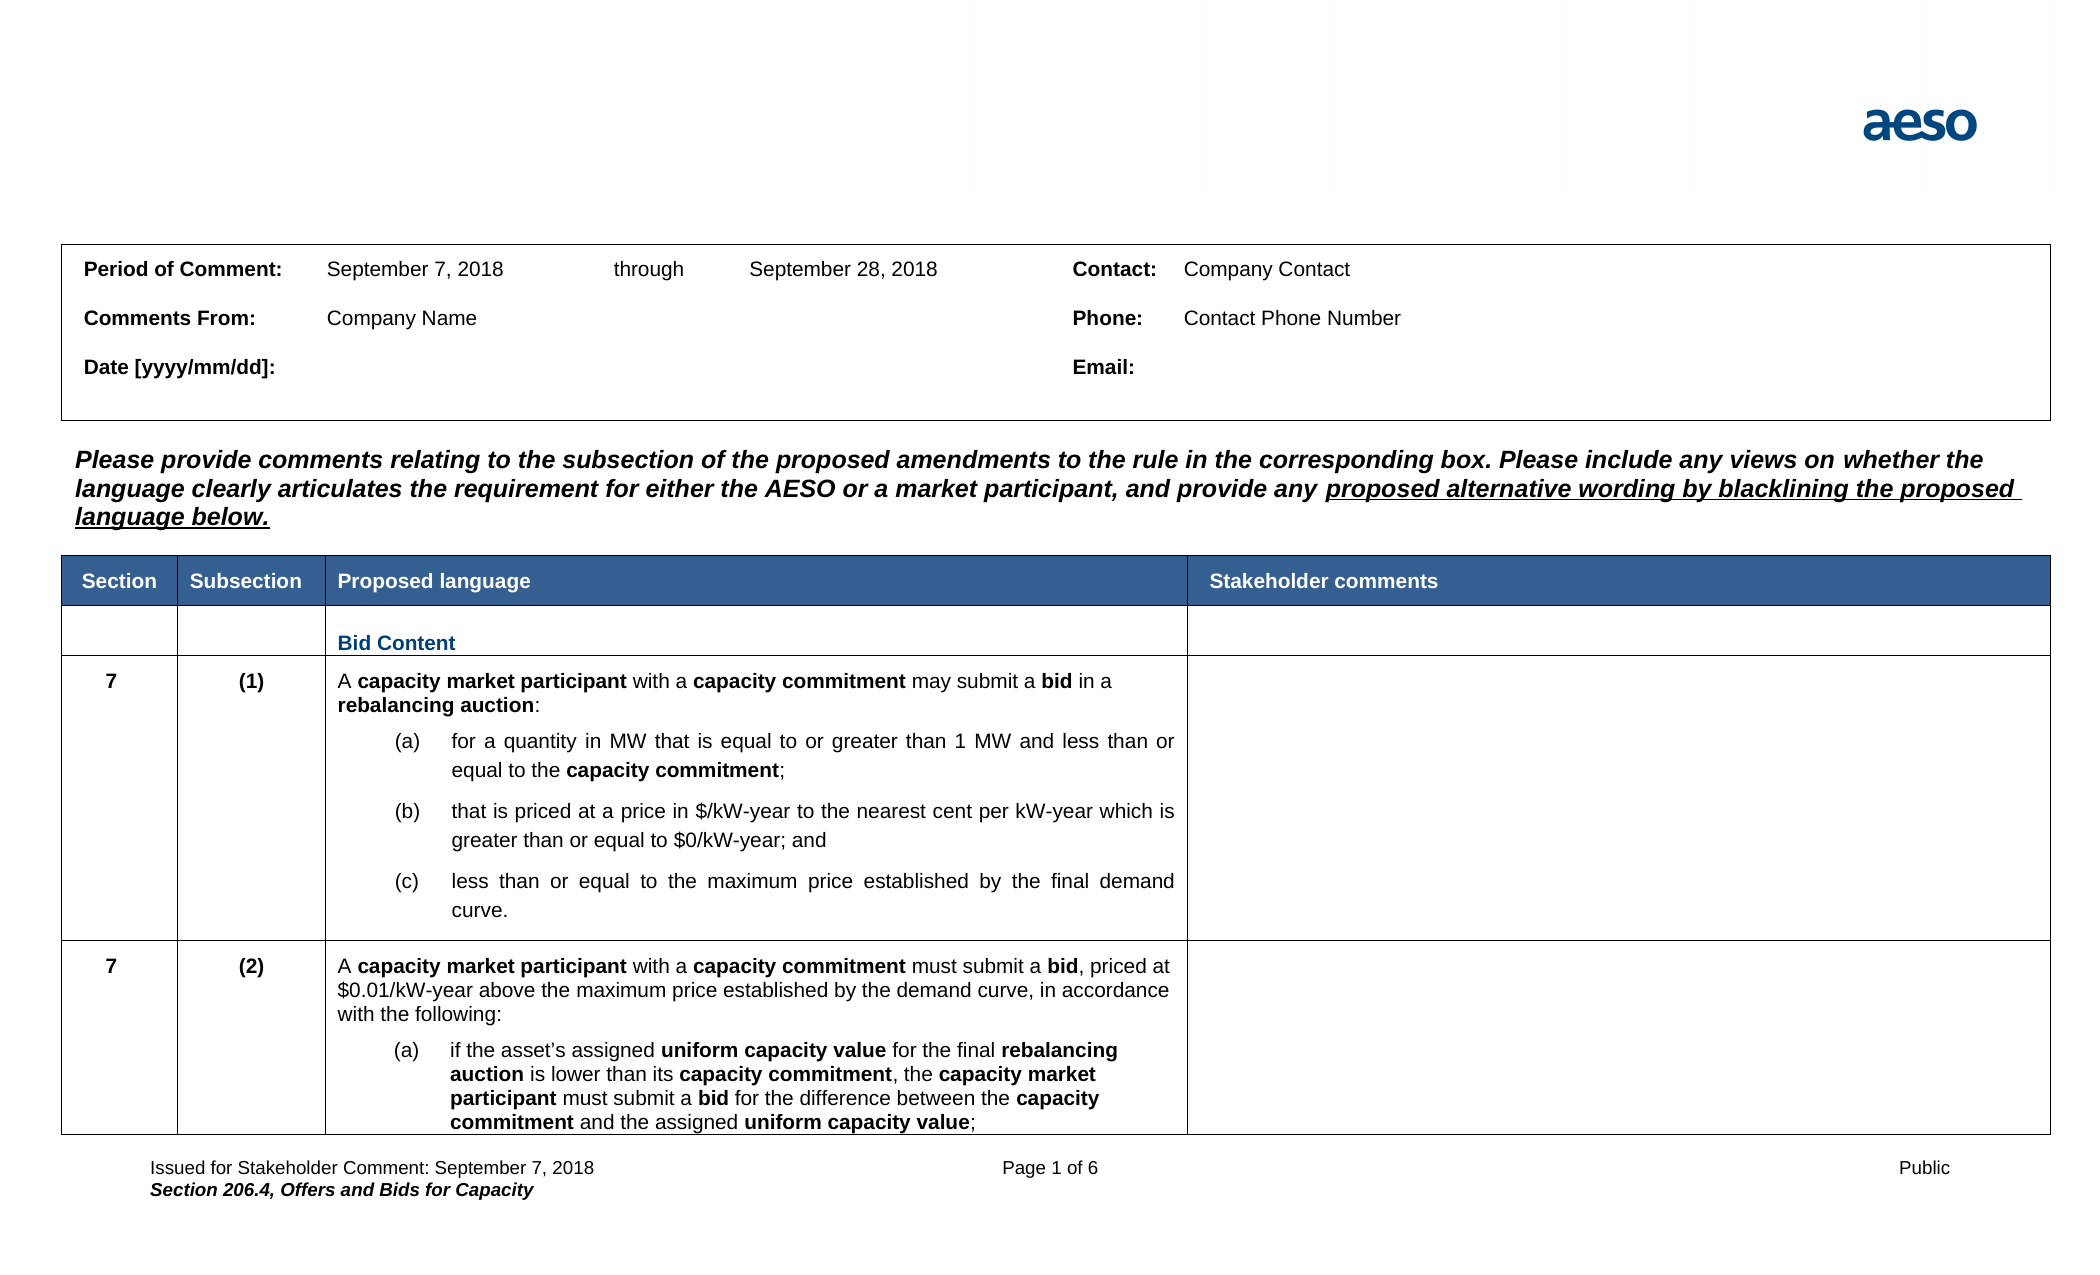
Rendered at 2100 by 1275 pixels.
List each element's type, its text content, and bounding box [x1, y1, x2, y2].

table_cell 7 [62, 941, 177, 1134]
table_header Subsection [178, 556, 325, 605]
table_header [62, 245, 1050, 420]
table_cell (1) [178, 656, 325, 940]
table_cell [62, 606, 177, 655]
picture [840, 0, 2100, 197]
table_cell [178, 606, 325, 655]
table_header [1050, 245, 2050, 420]
table_cell [1188, 941, 2050, 1134]
table_cell Bid Content [326, 606, 1187, 655]
table_header Section [62, 556, 177, 605]
table_cell (2) [178, 941, 325, 1134]
table_cell 7 [62, 656, 177, 940]
table_header Proposed language [326, 556, 1187, 605]
table_header Stakeholder comments [1188, 556, 2050, 605]
table_cell [1188, 656, 2050, 940]
text Please provide comments relating to the subsection of the proposed amendments to the rule in the corresponding box. Please include any views on whether the language clearly articulates the requirement for either the AESO or a market participant, and provide any proposed alternative wording by blacklining the proposed language below. [75, 445, 2053, 531]
table_cell [1188, 606, 2050, 655]
table_cell A capacity market participant with a capacity commitment may submit a bid in a rebalancing auction: for a quantity in MW that is equal to or greater than 1 MW and less than or equal to the capacity commitment; that is priced at a price in $/kW-year to the nearest cent per kW-year which is greater than or equal to $0/kW-year; and less than or equal to the maximum price established by the final demand curve. [326, 656, 1187, 940]
